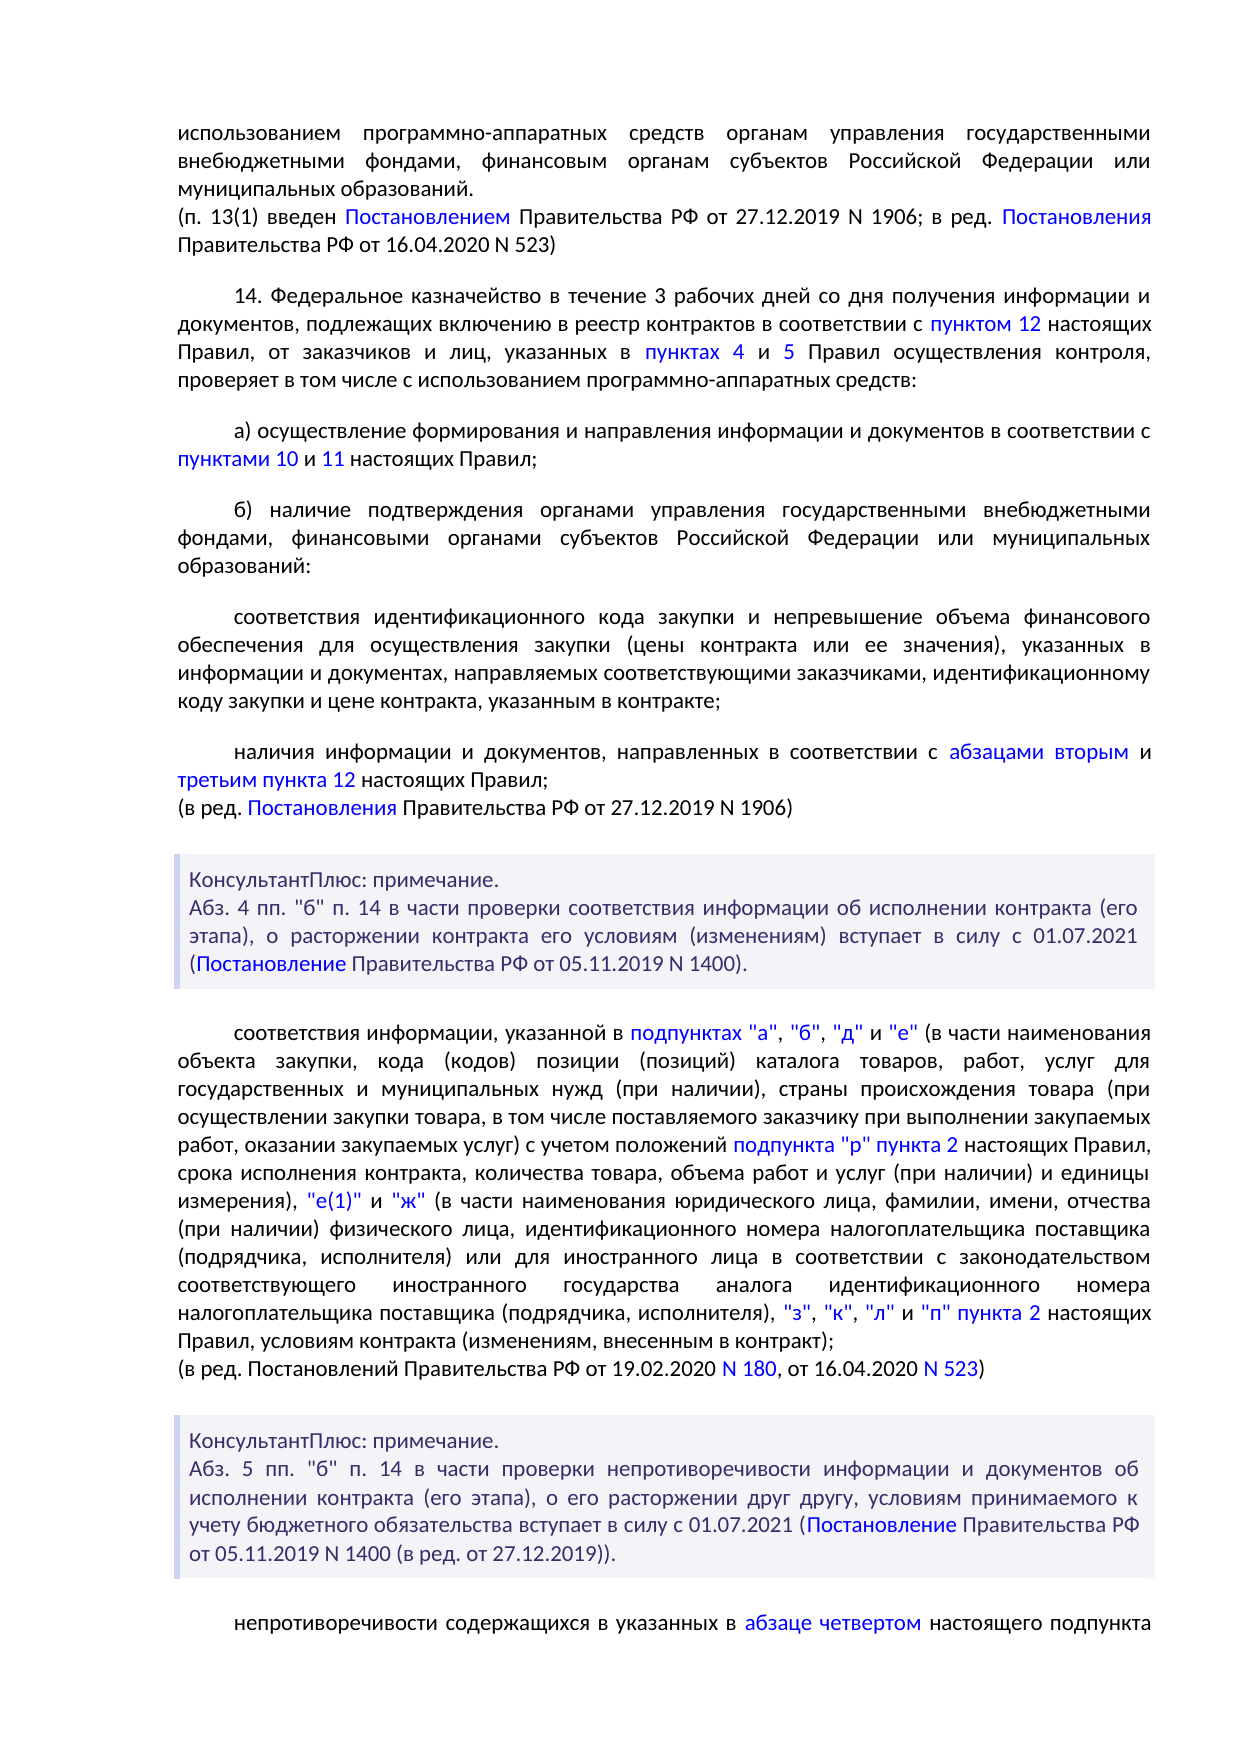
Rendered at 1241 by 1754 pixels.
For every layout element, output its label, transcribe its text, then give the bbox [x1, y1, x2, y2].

text соответствия идентификационного кода закупки и непревышение объема финансового обеспечения для осуществления закупки (цены контракта или ее значения), указанных в информации и документах, направляемых соответствующими заказчиками, идентификационному коду закупки и цене контракта, указанным в контракте; [177, 602, 1152, 714]
text а) осуществление формирования и направления информации и документов в соответствии с пунктами 10 и 11 настоящих Правил; [177, 416, 1152, 472]
text (в ред. Постановления Правительства РФ от 27.12.2019 N 1906) [177, 793, 1152, 821]
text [177, 1608, 1152, 1636]
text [177, 118, 1152, 202]
text соответствия информации, указанной в подпунктах "а", "б", "д" и "е" (в части наименования объекта закупки, кода (кодов) позиции (позиций) каталога товаров, работ, услуг для государственных и муниципальных нужд (при наличии), страны происхождения товара (при осуществлении закупки товара, в том числе поставляемого заказчику при выполнении закупаемых работ, оказании закупаемых услуг) с учетом положений подпункта "р" пункта 2 настоящих Правил, срока исполнения контракта, количества товара, объема работ и услуг (при наличии) и единицы измерения), "е(1)" и "ж" (в части наименования юридического лица, фамилии, имени, отчества (при наличии) физического лица, идентификационного номера налогоплательщика поставщика (подрядчика, исполнителя) или для иностранного лица в соответствии с законодательством соответствующего иностранного государства аналога идентификационного номера налогоплательщика поставщика (подрядчика, исполнителя), "з", "к", "л" и "п" пункта 2 настоящих Правил, условиям контракта (изменениям, внесенным в контракт); [177, 1018, 1152, 1354]
text (п. 13(1) введен Постановлением Правительства РФ от 27.12.2019 N 1906; в ред. Постановления Правительства РФ от 16.04.2020 N 523) [177, 202, 1152, 258]
table_header КонсультантПлюс: примечание. Абз. 4 пп. "б" п. 14 в части проверки соответствия информации об исполнении контракта (его этапа), о расторжении контракта его условиям (изменениям) вступает в силу с 01.07.2021 (Постановление Правительства РФ от 05.11.2019 N 1400). [180, 854, 1149, 989]
text наличия информации и документов, направленных в соответствии с абзацами вторым и третьим пункта 12 настоящих Правил; [177, 737, 1152, 793]
text (в ред. Постановлений Правительства РФ от 19.02.2020 N 180, от 16.04.2020 N 523) [177, 1354, 1152, 1382]
text 14. Федеральное казначейство в течение 3 рабочих дней со дня получения информации и документов, подлежащих включению в реестр контрактов в соответствии с пунктом 12 настоящих Правил, от заказчиков и лиц, указанных в пунктах 4 и 5 Правил осуществления контроля, проверяет в том числе с использованием программно-аппаратных средств: [177, 281, 1152, 393]
text б) наличие подтверждения органами управления государственными внебюджетными фондами, финансовыми органами субъектов Российской Федерации или муниципальных образований: [177, 495, 1152, 579]
table_header КонсультантПлюс: примечание. Абз. 5 пп. "б" п. 14 в части проверки непротиворечивости информации и документов об исполнении контракта (его этапа), о его расторжении друг другу, условиям принимаемого к учету бюджетного обязательства вступает в силу с 01.07.2021 (Постановление Правительства РФ от 05.11.2019 N 1400 (в ред. от 27.12.2019)). [180, 1415, 1149, 1578]
